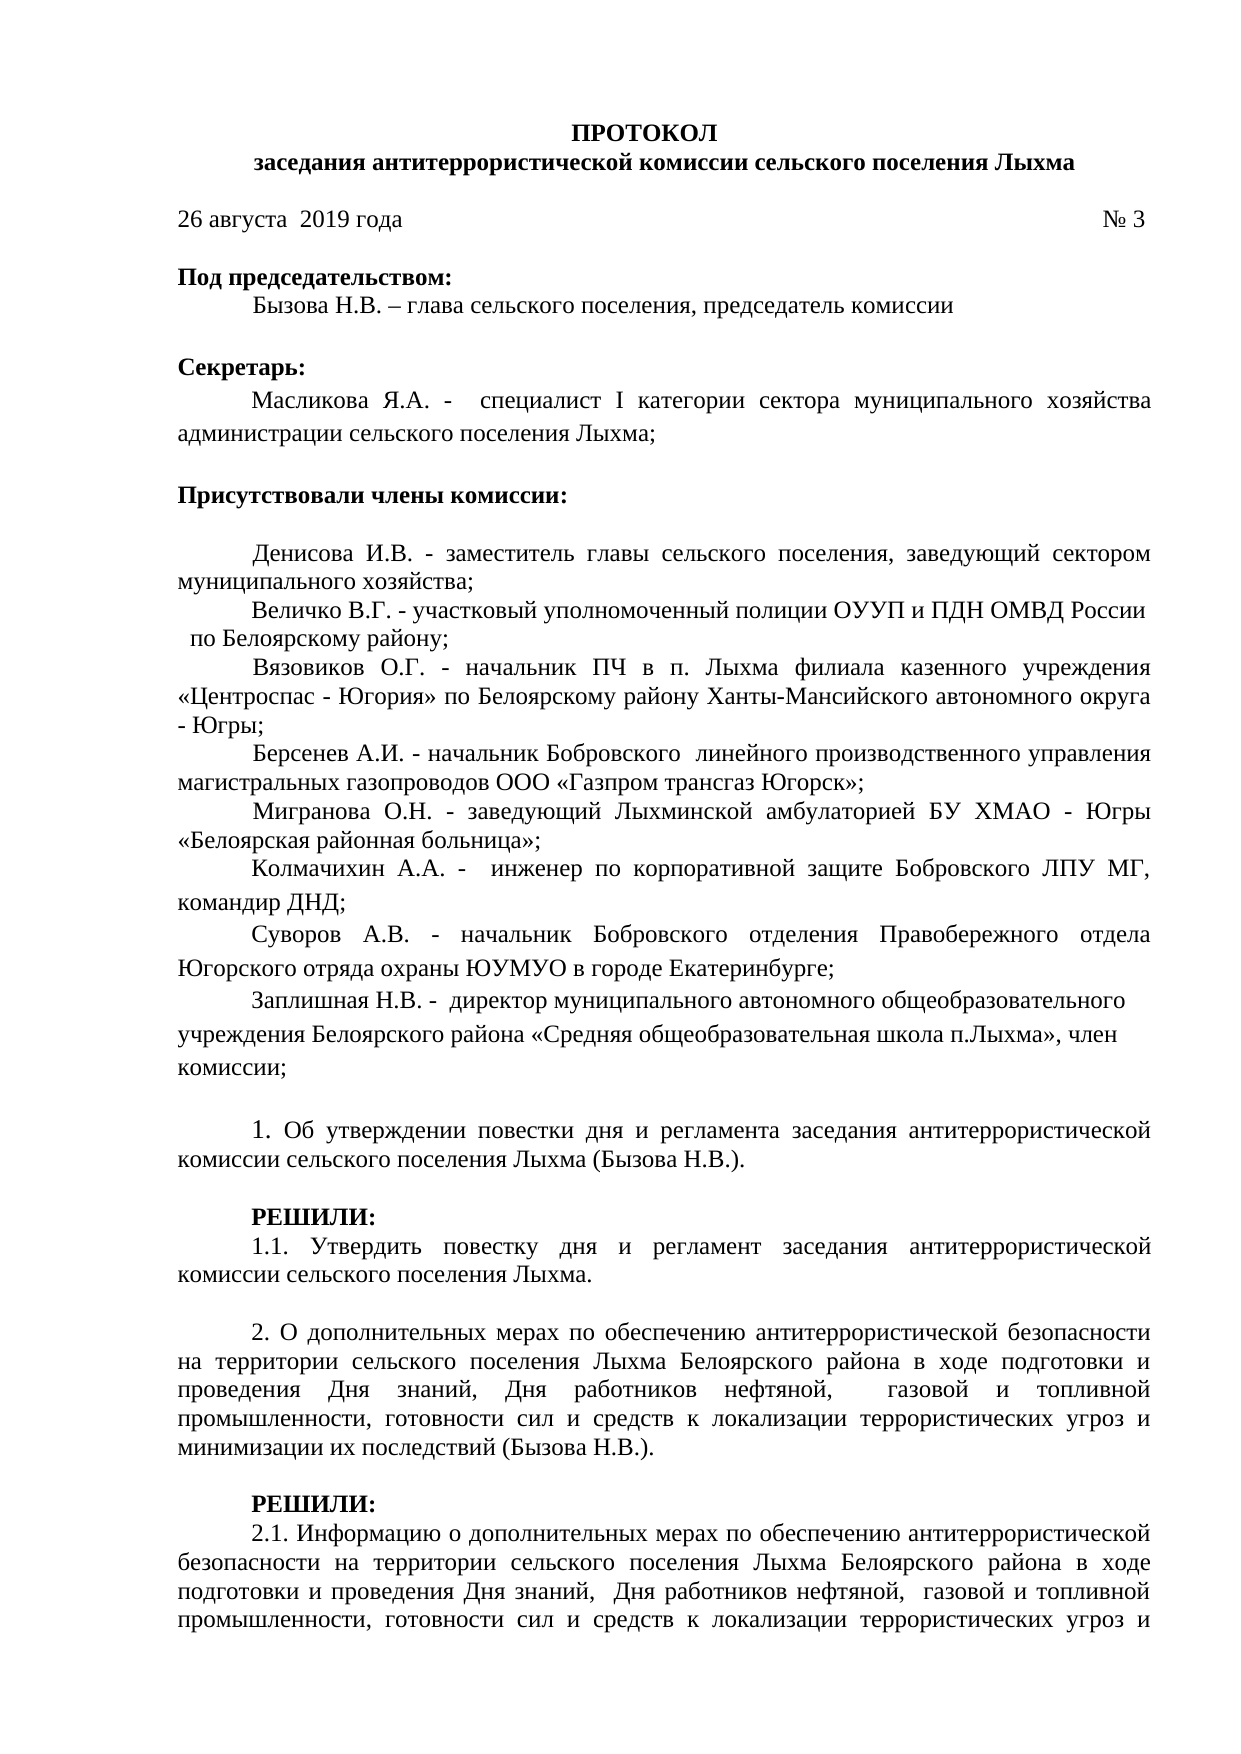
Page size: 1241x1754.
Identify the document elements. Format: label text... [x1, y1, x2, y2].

text 1.1. Утвердить повестку дня и регламент заседания антитеррористической комиссии сельского поселения Лыхма. [177, 1231, 1152, 1288]
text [177, 1518, 1152, 1633]
title Колмачихин А.А. - инженер по корпоративной защите Бобровского ЛПУ МГ, командир ДНД; [177, 853, 1152, 915]
text РЕШИЛИ: [251, 1202, 1152, 1231]
text Под председательством: [177, 262, 1152, 291]
title Суворов А.В. - начальник Бобровского отделения Правобережного отдела Югорского отряда охраны ЮУМУО в городе Екатеринбурге; [177, 919, 1152, 981]
text Мигранова О.Н. - заведующий Лыхминской амбулаторией БУ ХМАО - Югры «Белоярская районная больница»; [177, 796, 1152, 853]
text Величко В.Г. - участковый уполномоченный полиции ОУУП и ПДН ОМВД России по Белоярскому району; [190, 595, 1152, 652]
text РЕШИЛИ: [251, 1489, 1152, 1518]
title Масликова Я.А. - специалист I категории сектора муниципального хозяйства администрации сельского поселения Лыхма; [177, 385, 1152, 447]
text 2. О дополнительных мерах по обеспечению антитеррористической безопасности на территории сельского поселения Лыхма Белоярского района в ходе подготовки и проведения Дня знаний, Дня работников нефтяной, газовой и топливной промышленности, готовности сил и средств к локализации террористических угроз и минимизации их последствий (Бызова Н.В.). [177, 1317, 1152, 1461]
text 1. Об утверждении повестки дня и регламента заседания антитеррористической комиссии сельского поселения Лыхма (Бызова Н.В.). [177, 1113, 1152, 1173]
text Бызова Н.В. – глава сельского поселения, председатель комиссии [177, 291, 1152, 319]
text Присутствовали члены комиссии: [177, 480, 1152, 509]
text Денисова И.В. - заместитель главы сельского поселения, заведующий сектором муниципального хозяйства; [177, 538, 1152, 595]
text заседания антитеррористической комиссии сельского поселения Лыхма [177, 147, 1152, 176]
text Вязовиков О.Г. - начальник ПЧ в п. Лыхма филиала казенного учреждения «Центроспас - Югория» по Белоярскому району Ханты-Мансийского автономного округа - Югры; [177, 652, 1152, 738]
title Секретарь: [177, 352, 1152, 381]
text Берсенев А.И. - начальник Бобровского линейного производственного управления магистральных газопроводов ООО «Газпром трансгаз Югорск»; [177, 738, 1152, 796]
text 26 августа 2019 года № 3 [177, 204, 1152, 233]
title Заплишная Н.В. - директор муниципального автономного общеобразовательного учреждения Белоярского района «Средняя общеобразовательная школа п.Лыхма», член комиссии; [177, 986, 1152, 1080]
text ПРОТОКОЛ [177, 118, 1152, 147]
